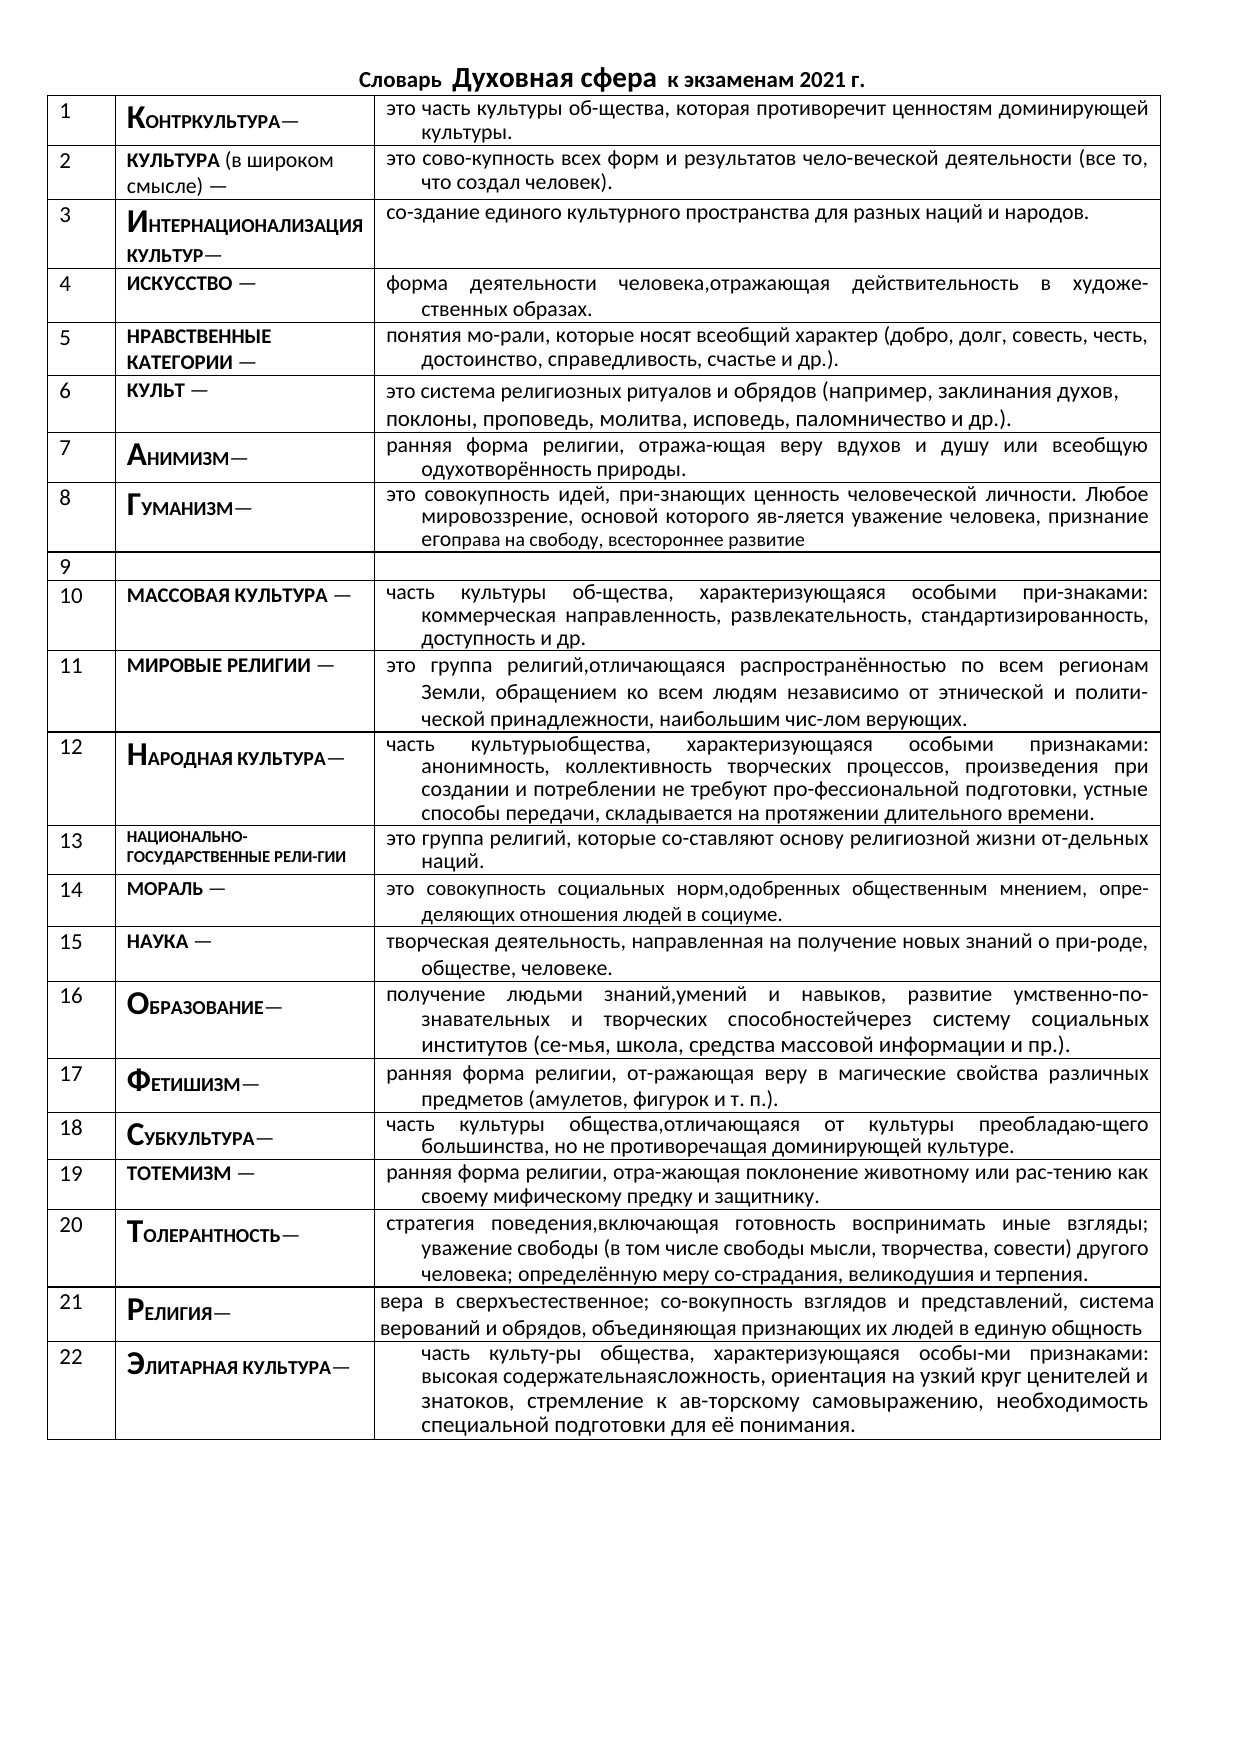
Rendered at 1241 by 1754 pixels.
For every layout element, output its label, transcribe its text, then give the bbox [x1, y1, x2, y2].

table_cell НАРОДНАЯ КУЛЬТУРА— [116, 733, 374, 825]
table_cell ТОТЕМИЗМ — [116, 1160, 374, 1209]
table_cell ранняя форма религии, от-ражающая веру в магические свойства различных предметов (амулетов, фигурок и т. п.). [375, 1059, 1160, 1112]
text Словарь Духовная сфера к экзаменам 2021 г. [59, 59, 1165, 95]
table_cell 18 [48, 1113, 115, 1158]
table_cell НАЦИОНАЛЬНО-ГОСУДАРСТВЕННЫЕ РЕЛИ-ГИИ [116, 826, 374, 874]
table_cell это система религиозных ритуалов и обрядов (например, заклинания духов, поклоны, проповедь, молитва, исповедь, паломничество и др.). [375, 376, 1160, 432]
table_cell ЭЛИТАРНАЯ КУЛЬТУРА— [116, 1342, 374, 1438]
table_cell МОРАЛЬ — [116, 875, 374, 926]
table_cell со-здание единого культурного пространства для разных наций и народов. [375, 200, 1160, 268]
table_cell ФЕТИШИЗМ— [116, 1059, 374, 1112]
table_cell ИНТЕРНАЦИОНАЛИЗАЦИЯ КУЛЬТУР— [116, 200, 374, 268]
table_cell это совокупность идей, при-знающих ценность человеческой личности. Любое мировоззрение, основой которого яв-ляется уважение человека, признание егоправа на свободу, всестороннее развитие [375, 483, 1160, 551]
table_cell 16 [48, 982, 115, 1058]
table_cell ИСКУССТВО — [116, 269, 374, 322]
table_cell ГУМАНИЗМ— [116, 483, 374, 551]
table_cell понятия мо-рали, которые носят всеобщий характер (добро, долг, совесть, честь, достоинство, справедливость, счастье и др.). [375, 323, 1160, 375]
table_cell ОБРАЗОВАНИЕ— [116, 982, 374, 1058]
table_cell 8 [48, 483, 115, 551]
table_cell 12 [48, 733, 115, 825]
table_cell 10 [48, 581, 115, 650]
table_cell НРАВСТВЕННЫЕ КАТЕГОРИИ — [116, 323, 374, 375]
table_cell ранняя форма религии, отража-ющая веру вдухов и душу или всеобщую одухотворённость природы. [375, 433, 1160, 482]
table_cell НАУКА — [116, 927, 374, 981]
table_cell ТОЛЕРАНТНОСТЬ— [116, 1210, 374, 1286]
table_cell [116, 553, 374, 580]
table_cell 7 [48, 433, 115, 482]
table_cell МАССОВАЯ КУЛЬТУРА — [116, 581, 374, 650]
table_cell 20 [48, 1210, 115, 1286]
table_cell РЕЛИГИЯ— [116, 1288, 374, 1341]
table_cell часть культурыобщества, характеризующаяся особыми признаками: анонимность, коллективность творческих процессов, произведения при создании и потреблении не требуют про-фессиональной подготовки, устные способы передачи, складывается на протяжении длительного времени. [375, 733, 1160, 825]
table_header это часть культуры об-щества, которая противоречит ценностям доминирующей культуры. [375, 96, 1160, 145]
table_cell 14 [48, 875, 115, 926]
table_cell 6 [48, 376, 115, 432]
table_cell это группа религий, которые со-ставляют основу религиозной жизни от-дельных наций. [375, 826, 1160, 874]
table_cell СУБКУЛЬТУРА— [116, 1113, 374, 1158]
table_cell 9 [48, 553, 115, 580]
table_cell получение людьми знаний,умений и навыков, развитие умственно-по-знавательных и творческих способностейчерез систему социальных институтов (се-мья, школа, средства массовой информации и пр.). [375, 982, 1160, 1058]
table_cell АНИМИЗМ— [116, 433, 374, 482]
table_cell 22 [48, 1342, 115, 1438]
table_cell вера в сверхъестественное; со-вокупность взглядов и представлений, система верований и обрядов, объединяющая признающих их людей в единую общность [375, 1288, 1160, 1341]
table_cell это сово-купность всех форм и результатов чело-веческой деятельности (все то, что создал человек). [375, 146, 1160, 199]
table_cell творческая деятельность, направленная на получение новых знаний о при-роде, обществе, человеке. [375, 927, 1160, 981]
table_cell 3 [48, 200, 115, 268]
table_cell 13 [48, 826, 115, 874]
table_cell форма деятельности человека,отражающая действительность в художе-ственных образах. [375, 269, 1160, 322]
table_header КОНТРКУЛЬТУРА— [116, 96, 374, 145]
table_cell 2 [48, 146, 115, 199]
table_cell стратегия поведения,включающая готовность воспринимать иные взгляды; уважение свободы (в том числе свободы мысли, творчества, совести) другого человека; определённую меру со-страдания, великодушия и терпения. [375, 1210, 1160, 1286]
table_cell [375, 553, 1160, 580]
table_cell 19 [48, 1160, 115, 1209]
table_cell КУЛЬТУРА (в широком смысле) — [116, 146, 374, 199]
table_cell часть культу-ры общества, характеризующаяся особы-ми признаками: высокая содержательнаясложность, ориентация на узкий круг ценителей и знатоков, стремление к ав-торскому самовыражению, необходимость специальной подготовки для её понимания. [375, 1342, 1160, 1438]
table_header 1 [48, 96, 115, 145]
table_cell 21 [48, 1288, 115, 1341]
table_cell 15 [48, 927, 115, 981]
table_cell ранняя форма религии, отра-жающая поклонение животному или рас-тению как своему мифическому предку и защитнику. [375, 1160, 1160, 1209]
table_cell КУЛЬТ — [116, 376, 374, 432]
table_cell 17 [48, 1059, 115, 1112]
table_cell часть культуры общества,отличающаяся от культуры преобладаю-щего большинства, но не противоречащая доминирующей культуре. [375, 1113, 1160, 1158]
table_cell это группа религий,отличающаяся распространённостью по всем регионам Земли, обращением ко всем людям независимо от этнической и полити-ческой принадлежности, наибольшим чис-лом верующих. [375, 651, 1160, 731]
table_cell часть культуры об-щества, характеризующаяся особыми при-знаками: коммерческая направленность, развлекательность, стандартизированность, доступность и др. [375, 581, 1160, 650]
table_cell это совокупность социальных норм,одобренных общественным мнением, опре-деляющих отношения людей в социуме. [375, 875, 1160, 926]
table_cell МИРОВЫЕ РЕЛИГИИ — [116, 651, 374, 731]
table_cell 5 [48, 323, 115, 375]
table_cell 11 [48, 651, 115, 731]
table_cell 4 [48, 269, 115, 322]
